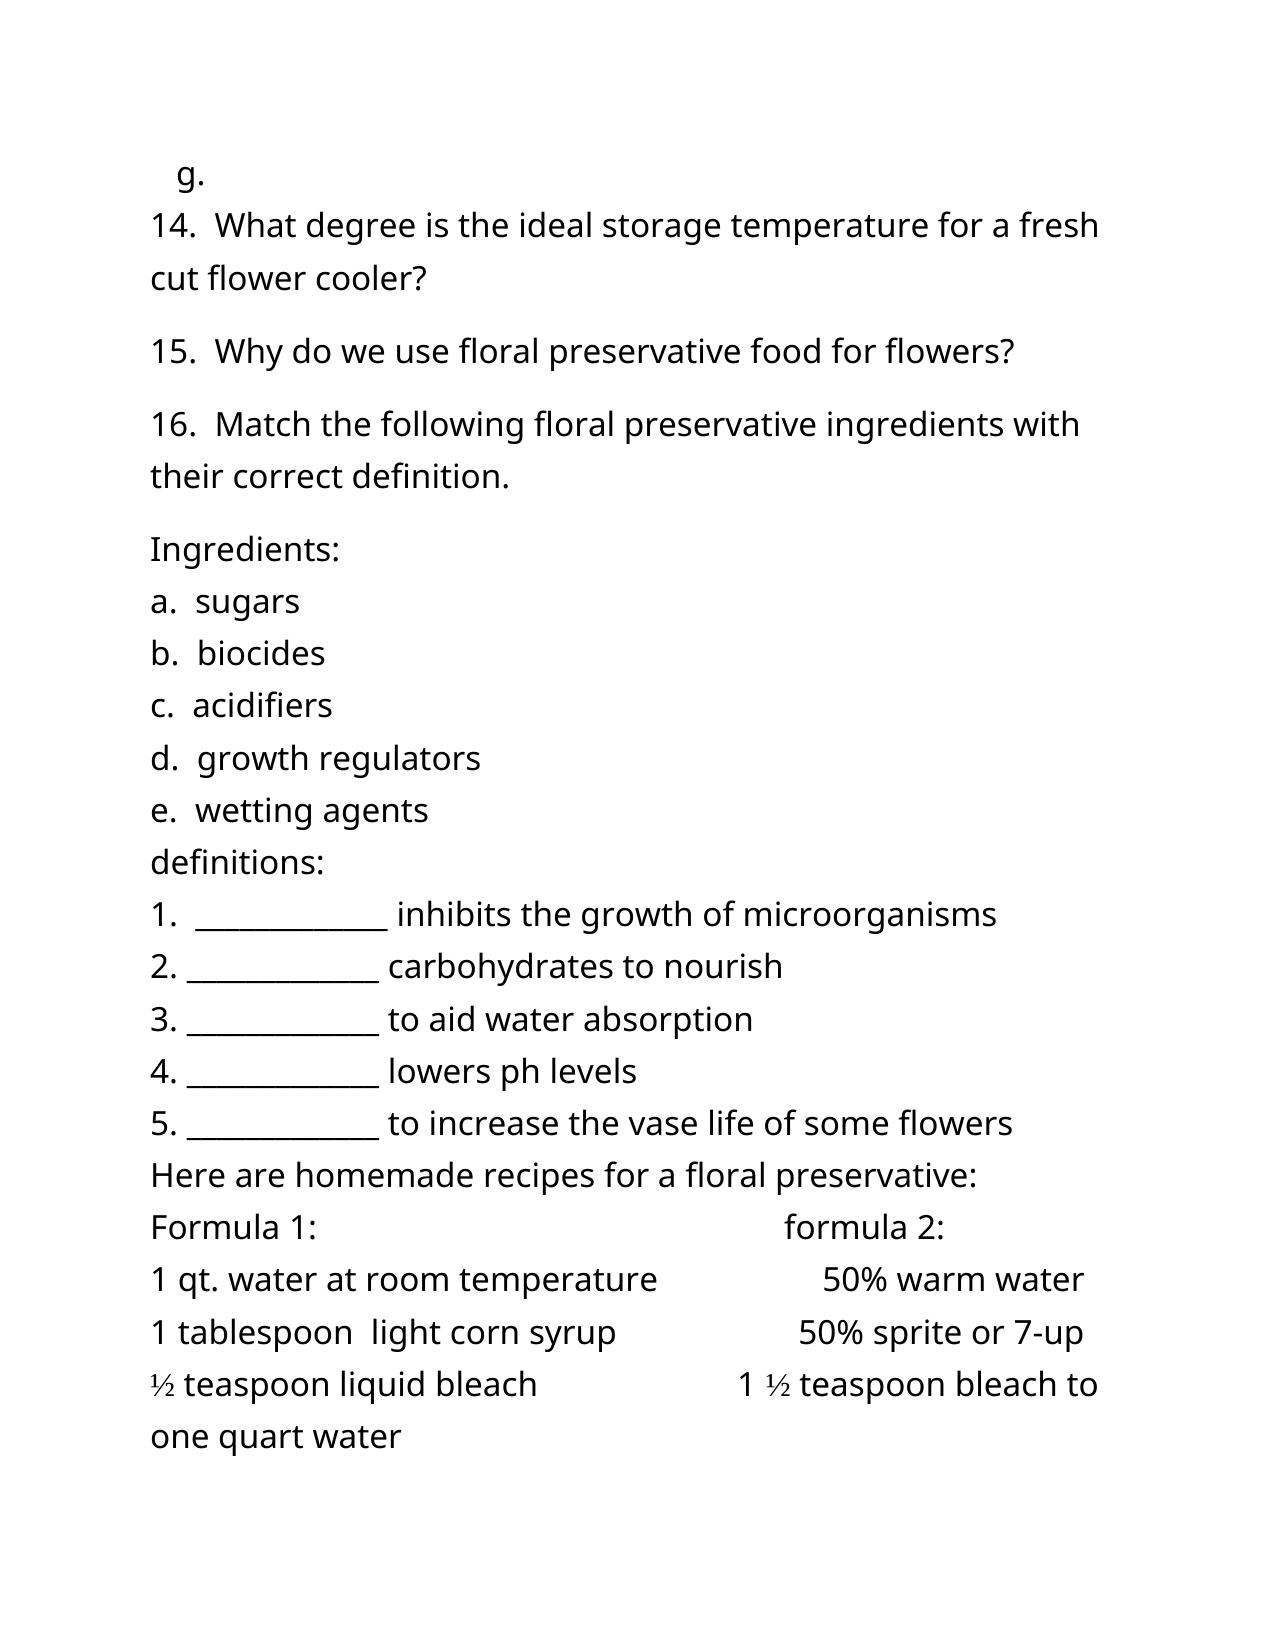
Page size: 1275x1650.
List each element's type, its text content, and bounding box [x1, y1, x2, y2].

text b. biocides [150, 630, 1125, 675]
text 3. _____________ to aid water absorption [150, 995, 1125, 1041]
text ½ teaspoon liquid bleach 1 ½ teaspoon bleach to one quart water [150, 1361, 1125, 1458]
text 2. _____________ carbohydrates to nourish [150, 943, 1125, 988]
text a. sugars [150, 578, 1125, 623]
text 1. _____________ inhibits the growth of microorganisms [150, 891, 1125, 936]
text g. [150, 150, 1125, 195]
text Here are homemade recipes for a floral preservative: [150, 1152, 1125, 1197]
text e. wetting agents [150, 787, 1125, 832]
text Ingredients: [150, 526, 1125, 571]
text 15. Why do we use floral preservative food for flowers? [150, 327, 1125, 373]
text 1 qt. water at room temperature 50% warm water [150, 1256, 1125, 1302]
text 14. What degree is the ideal storage temperature for a fresh cut flower cooler? [150, 202, 1125, 300]
text Formula 1: formula 2: [150, 1204, 1125, 1249]
text 5. _____________ to increase the vase life of some flowers [150, 1100, 1125, 1145]
text 16. Match the following floral preservative ingredients with their correct definition. [150, 400, 1125, 498]
text definitions: [150, 839, 1125, 884]
text d. growth regulators [150, 734, 1125, 780]
text 1 tablespoon light corn syrup 50% sprite or 7-up [150, 1308, 1125, 1354]
text 4. _____________ lowers ph levels [150, 1047, 1125, 1093]
text c. acidifiers [150, 682, 1125, 728]
